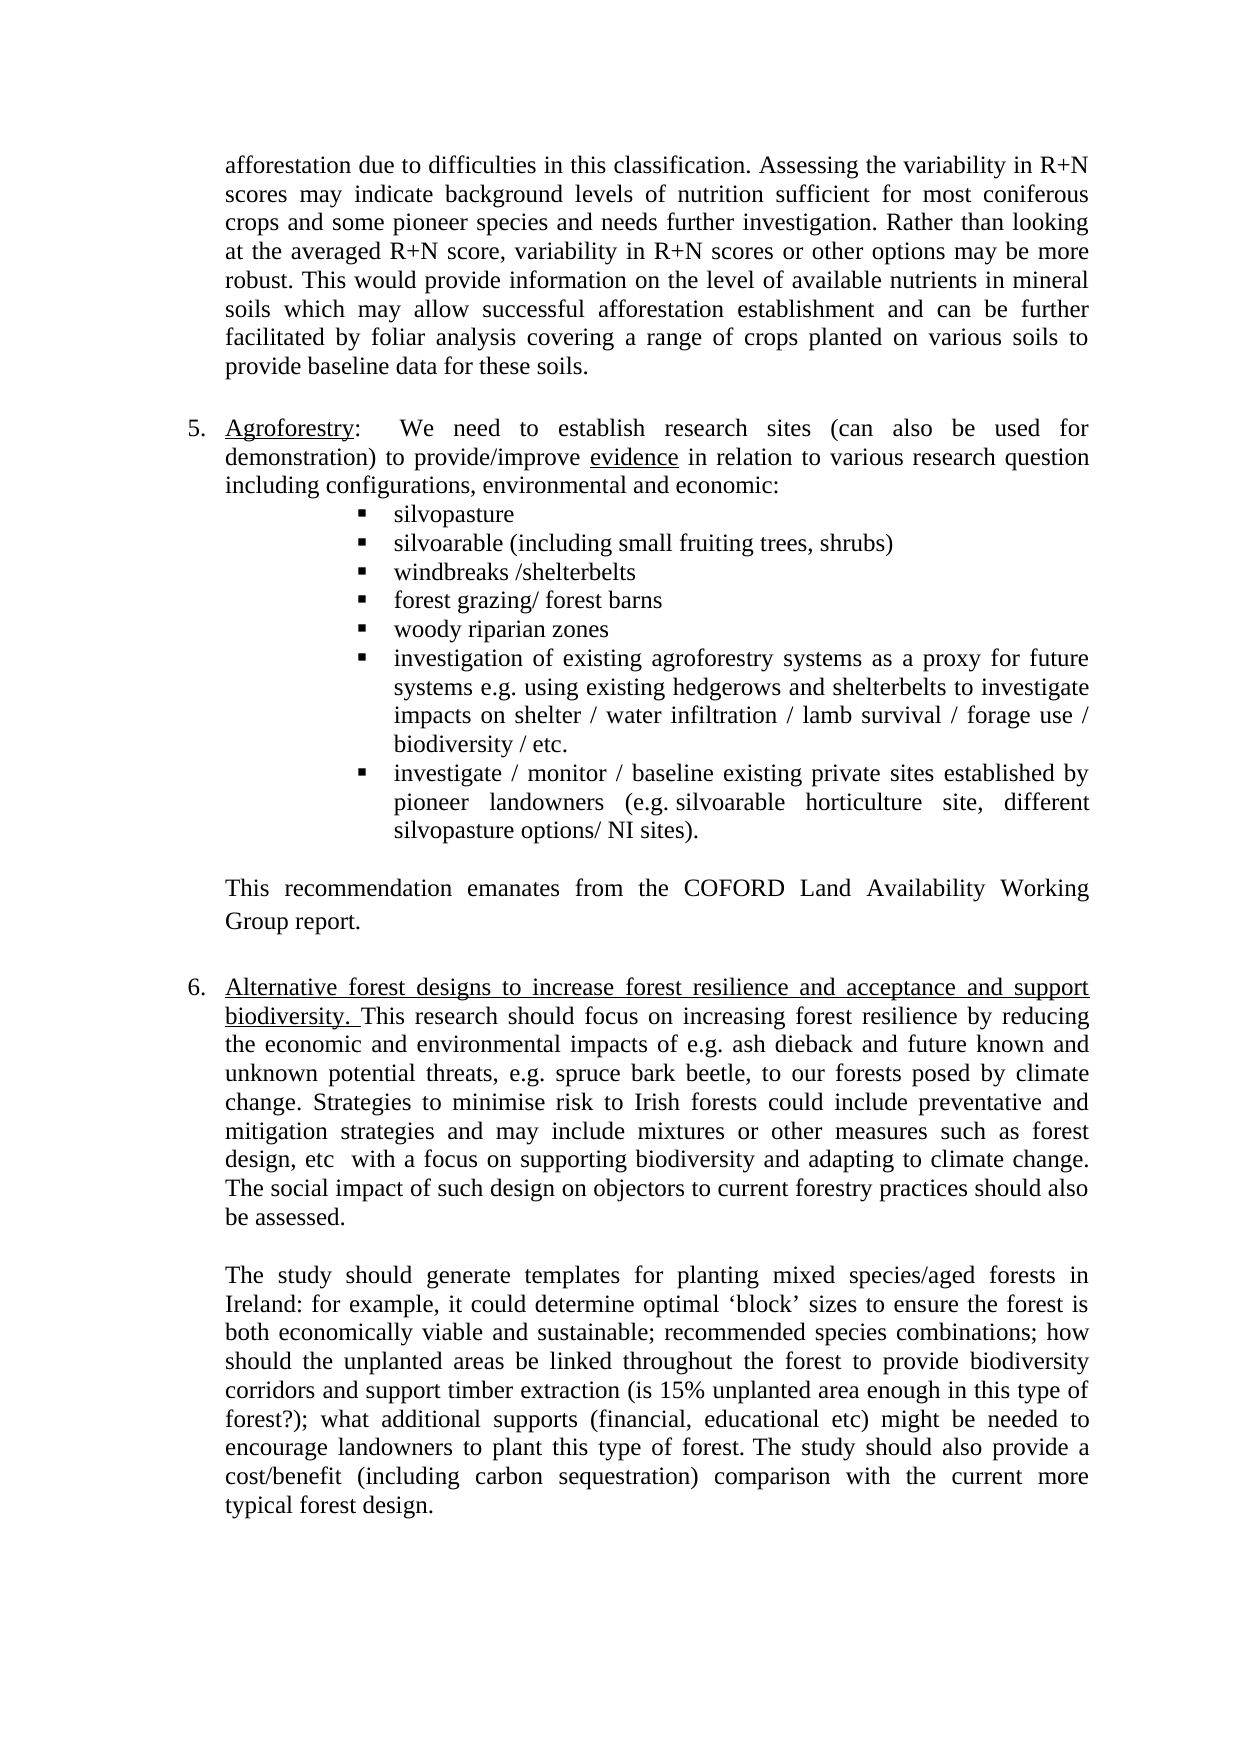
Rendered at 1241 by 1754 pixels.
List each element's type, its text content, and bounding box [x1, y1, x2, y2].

list This recommendation emanates from the COFORD Land Availability Working Group report. [225, 873, 1090, 935]
list investigation of existing agroforestry systems as a proxy for future systems e.g. using existing hedgerows and shelterbelts to investigate impacts on shelter / water infiltration / lamb survival / forage use / biodiversity / etc. [356, 643, 1090, 758]
list Alternative forest designs to increase forest resilience and acceptance and support biodiversity. This research should focus on increasing forest resilience by reducing the economic and environmental impacts of e.g. ash dieback and future known and unknown potential threats, e.g. spruce bark beetle, to our forests posed by climate change. Strategies to minimise risk to Irish forests could include preventative and mitigation strategies and may include mixtures or other measures such as forest design, etc with a focus on supporting biodiversity and adapting to climate change. The social impact of such design on objectors to current forestry practices should also be assessed. [187, 972, 1090, 1231]
list woody riparian zones [356, 614, 1090, 643]
list Agroforestry: We need to establish research sites (can also be used for demonstration) to provide/improve evidence in relation to various research question including configurations, environmental and economic: [187, 413, 1090, 499]
list forest grazing/ forest barns [356, 586, 1090, 614]
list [187, 150, 1090, 380]
list silvopasture [356, 499, 1090, 528]
text The study should generate templates for planting mixed species/aged forests in Ireland: for example, it could determine optimal ‘block’ sizes to ensure the forest is both economically viable and sustainable; recommended species combinations; how should the unplanted areas be linked throughout the forest to provide biodiversity corridors and support timber extraction (is 15% unplanted area enough in this type of forest?); what additional supports (financial, educational etc) might be needed to encourage landowners to plant this type of forest. The study should also provide a cost/benefit (including carbon sequestration) comparison with the current more typical forest design. [225, 1260, 1090, 1519]
list windbreaks /shelterbelts [356, 557, 1090, 586]
list investigate / monitor / baseline existing private sites established by pioneer landowners (e.g. silvoarable horticulture site, different silvopasture options/ NI sites). [356, 758, 1090, 844]
list silvoarable (including small fruiting trees, shrubs) [356, 528, 1090, 557]
